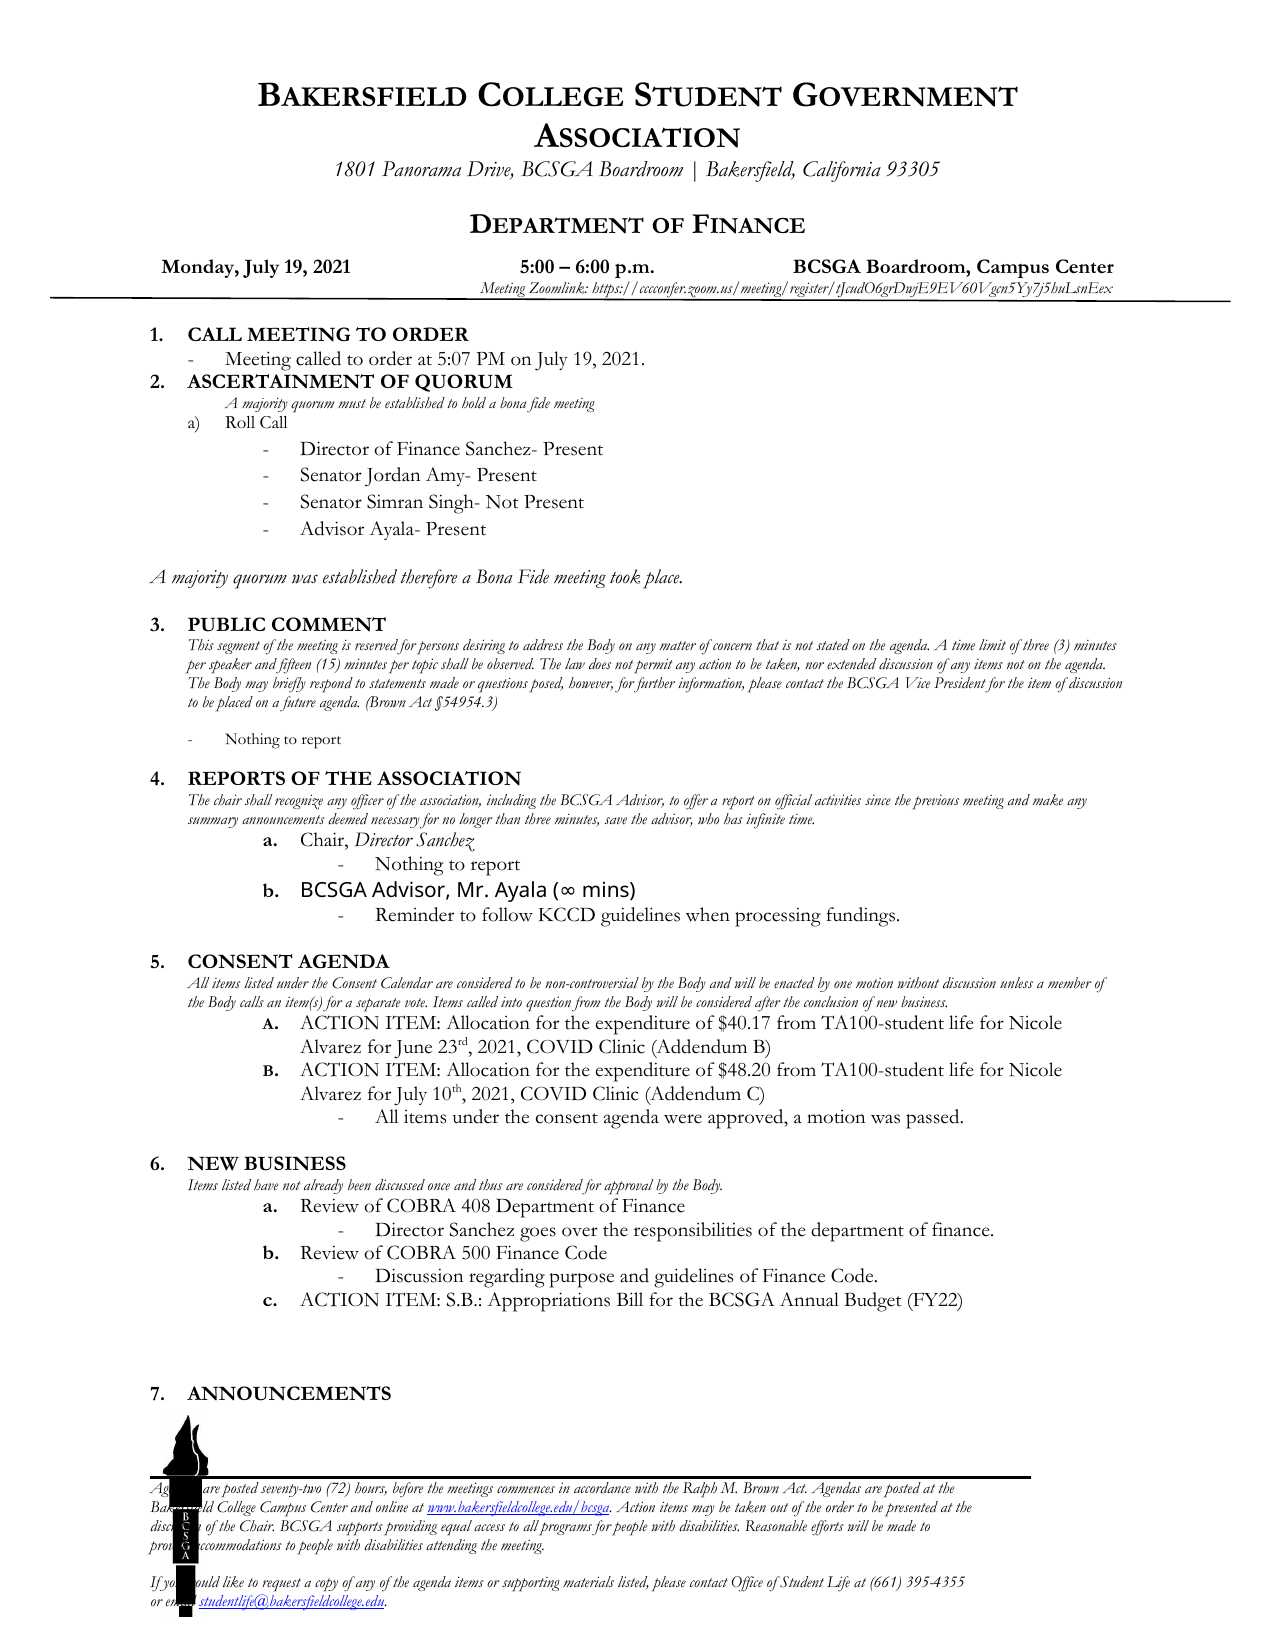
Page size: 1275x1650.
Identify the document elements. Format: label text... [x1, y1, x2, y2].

list Roll Call [187, 413, 1125, 434]
subtitle CALL MEETING TO ORDER [150, 324, 1125, 347]
list Nothing to report [187, 730, 1125, 749]
subtitle ASCERTAINMENT OF QUORUM [150, 371, 1125, 394]
list Senator Simran Singh- Not Present [262, 491, 1125, 514]
list ACTION ITEM: Allocation for the expenditure of $40.17 from TA100-student life for Nicole Alvarez for June 23rd, 2021, COVID Clinic (Addendum B) [262, 1012, 1125, 1059]
list Meeting called to order at 5:07 PM on July 19, 2021. [187, 347, 1125, 371]
list NEW BUSINESS [150, 1152, 1125, 1176]
list Director Sanchez goes over the responsibilities of the department of finance. [337, 1218, 1125, 1241]
list CONSENT AGENDA [150, 951, 1125, 974]
picture [162, 1415, 209, 1476]
table_header BCSGA Boardroom, Campus Center [684, 256, 1125, 279]
list Review of COBRA 408 Department of Finance [262, 1194, 1125, 1218]
list Director of Finance Sanchez- Present [262, 437, 1125, 460]
text Department of Finance [150, 209, 1125, 242]
table_header 5:00 – 6:00 p.m. [491, 256, 684, 279]
list Reminder to follow KCCD guidelines when processing fundings. [337, 904, 1125, 927]
list Chair, Director Sanchez [262, 829, 1125, 852]
list Nothing to report [337, 852, 1125, 876]
list ACTION ITEM: Allocation for the expenditure of $48.20 from TA100-student life for Nicole Alvarez for July 10th, 2021, COVID Clinic (Addendum C) [262, 1059, 1125, 1106]
text This segment of the meeting is reserved for persons desiring to address the Body on any matter of concern that is not stated on the agenda. A time limit of three (3) minutes per speaker and fifteen (15) minutes per topic shall be observed. The law does not permit any action to be taken, nor extended discussion of any items not on the agenda. The Body may briefly respond to statements made or questions posed, however, for further information, please contact the BCSGA Vice President for the item of discussion to be placed on a future agenda. (Brown Act §54954.3) [187, 636, 1125, 711]
list Review of COBRA 500 Finance Code [262, 1241, 1125, 1265]
list PUBLIC COMMENT [150, 613, 1125, 636]
table_header Monday, July 19, 2021 [150, 256, 491, 279]
text A majority quorum was established therefore a Bona Fide meeting took place. [150, 565, 1125, 589]
list ANNOUNCEMENTS [150, 1382, 1125, 1406]
picture [162, 1479, 209, 1617]
text Items listed have not already been discussed once and thus are considered for approval by the Body. [187, 1176, 1125, 1194]
subtitle A majority quorum must be established to hold a bona fide meeting [187, 394, 1125, 413]
text The chair shall recognize any officer of the association, including the BCSGA Advisor, to offer a report on official activities since the previous meeting and make any summary announcements deemed necessary for no longer than three minutes, save the advisor, who has infinite time. [187, 791, 1125, 829]
list All items under the consent agenda were approved, a motion was passed. [337, 1106, 1125, 1129]
list REPORTS OF THE ASSOCIATION [150, 768, 1125, 791]
table_cell Meeting Zoomlink: https://cccconfer.zoom.us/meeting/register/tJcudO6grDwjE9EV60Vgcn5Yy7j5huLsnEex [150, 279, 1125, 298]
list ACTION ITEM: S.B.: Appropriations Bill for the BCSGA Annual Budget (FY22) [262, 1288, 1125, 1312]
list Discussion regarding purpose and guidelines of Finance Code. [337, 1265, 1125, 1288]
list Advisor Ayala- Present [262, 518, 1125, 541]
text All items listed under the Consent Calendar are considered to be non-controversial by the Body and will be enacted by one motion without discussion unless a member of the Body calls an item(s) for a separate vote. Items called into question from the Body will be considered after the conclusion of new business. [187, 974, 1125, 1012]
list Senator Jordan Amy- Present [262, 464, 1125, 487]
